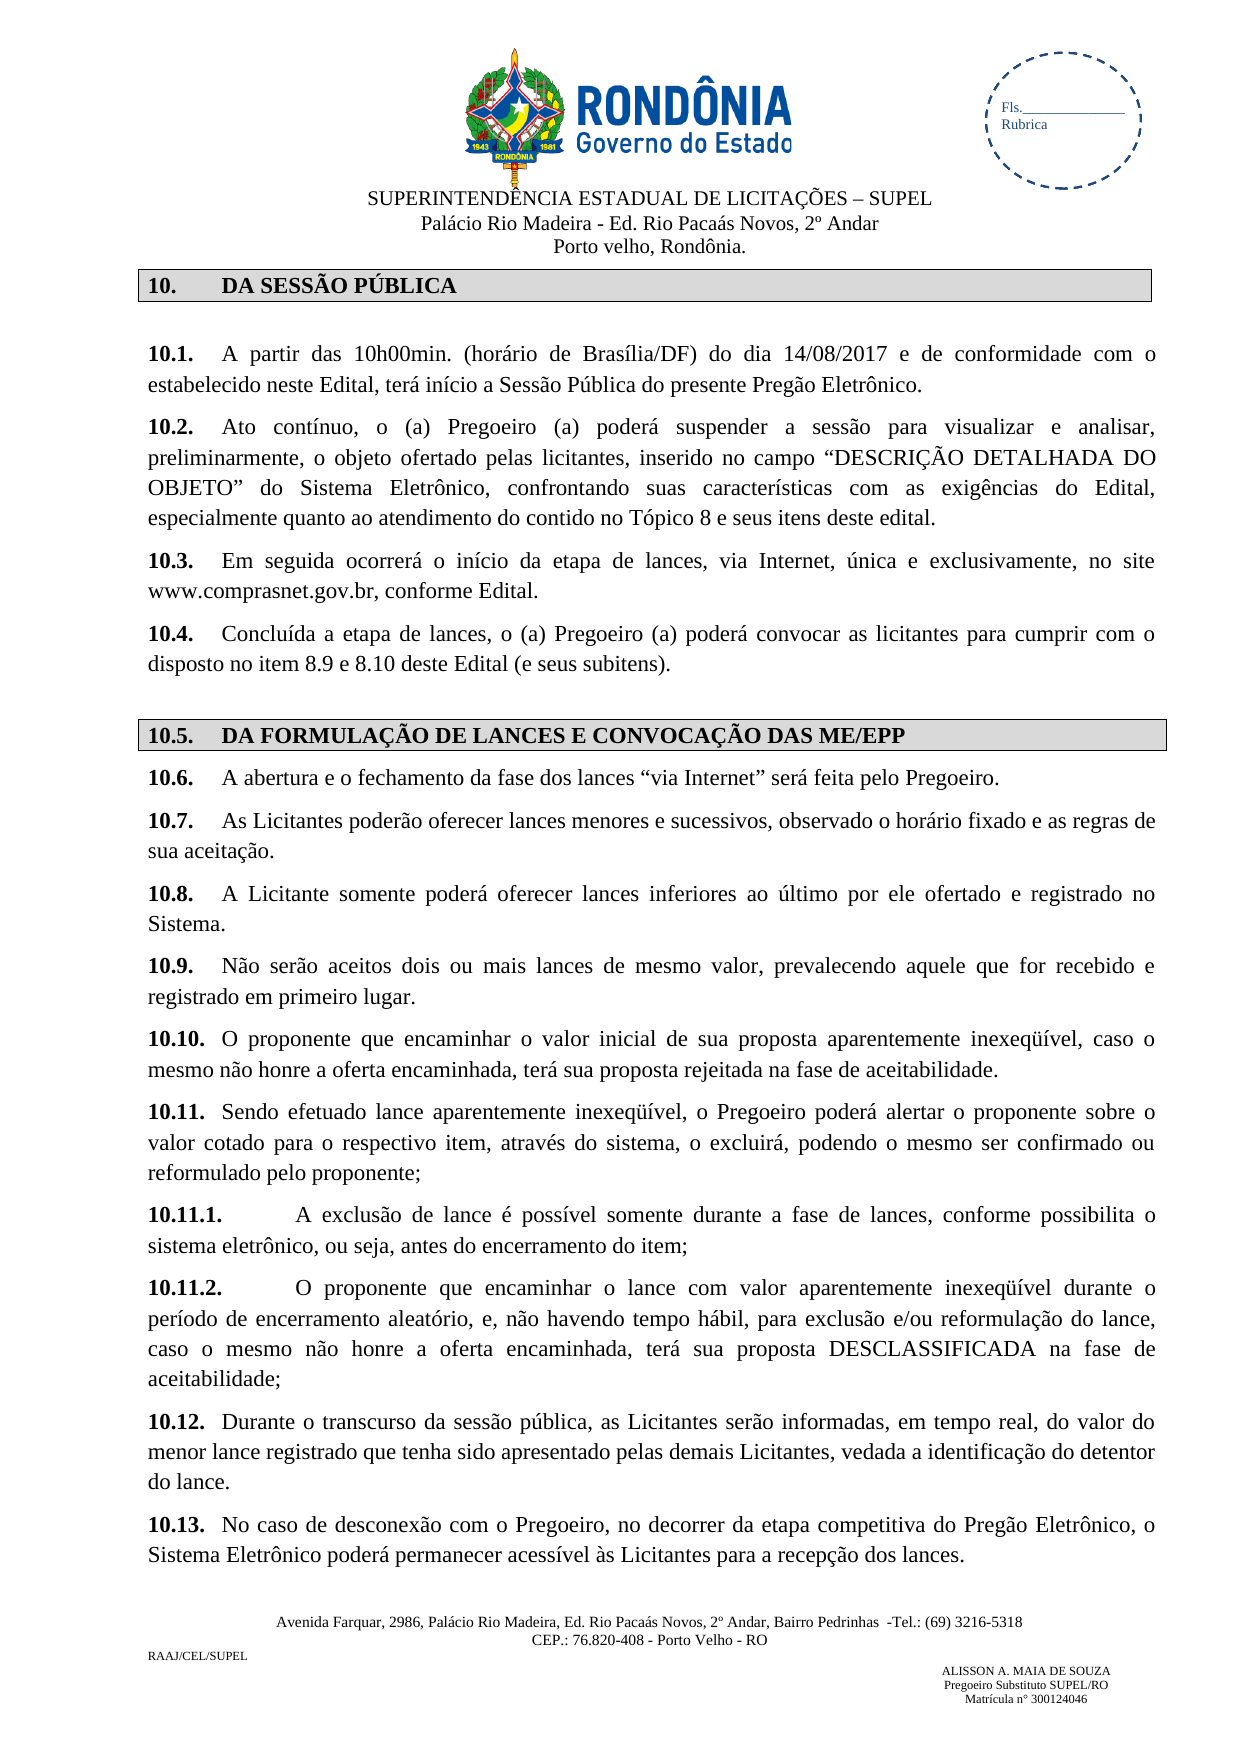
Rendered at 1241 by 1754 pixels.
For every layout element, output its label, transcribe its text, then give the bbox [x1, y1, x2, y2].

list DA FORMULAÇÃO DE LANCES E CONVOCAÇÃO DAS ME/EPP [139, 720, 1166, 750]
list As Licitantes poderão oferecer lances menores e sucessivos, observado o horário fixado e as regras de sua aceitação. [148, 807, 1157, 863]
list A exclusão de lance é possível somente durante a fase de lances, conforme possibilita o sistema eletrônico, ou seja, antes do encerramento do item; [148, 1201, 1157, 1258]
list DA SESSÃO PÚBLICA [139, 270, 1151, 301]
list Em seguida ocorrerá o início da etapa de lances, via Internet, única e exclusivamente, no site www.comprasnet.gov.br, conforme Edital. [148, 547, 1157, 603]
list Não serão aceitos dois ou mais lances de mesmo valor, prevalecendo aquele que for recebido e registrado em primeiro lugar. [148, 952, 1157, 1009]
list Sendo efetuado lance aparentemente inexeqüível, o Pregoeiro poderá alertar o proponente sobre o valor cotado para o respectivo item, através do sistema, o excluirá, podendo o mesmo ser confirmado ou reformulado pelo proponente; [148, 1098, 1157, 1185]
list O proponente que encaminhar o lance com valor aparentemente inexeqüível durante o período de encerramento aleatório, e, não havendo tempo hábil, para exclusão e/ou reformulação do lance, caso o mesmo não honre a oferta encaminhada, terá sua proposta DESCLASSIFICADA na fase de aceitabilidade; [148, 1274, 1157, 1391]
list Durante o transcurso da sessão pública, as Licitantes serão informadas, em tempo real, do valor do menor lance registrado que tenha sido apresentado pelas demais Licitantes, vedada a identificação do detentor do lance. [148, 1408, 1157, 1494]
picture [464, 47, 792, 187]
list O proponente que encaminhar o valor inicial de sua proposta aparentemente inexeqüível, caso o mesmo não honre a oferta encaminhada, terá sua proposta rejeitada na fase de aceitabilidade. [148, 1025, 1157, 1082]
list Ato contínuo, o (a) Pregoeiro (a) poderá suspender a sessão para visualizar e analisar, preliminarmente, o objeto ofertado pelas licitantes, inserido no campo “DESCRIÇÃO DETALHADA DO OBJETO” do Sistema Eletrônico, confrontando suas características com as exigências do Edital, especialmente quanto ao atendimento do contido no Tópico 8 e seus itens deste edital. [148, 413, 1157, 530]
list Concluída a etapa de lances, o (a) Pregoeiro (a) poderá convocar as licitantes para cumprir com o disposto no item 8.9 e 8.10 deste Edital (e seus subitens). [148, 619, 1157, 676]
list A partir das 10h00min. (horário de Brasília/DF) do dia 14/08/2017 e de conformidade com o estabelecido neste Edital, terá início a Sessão Pública do presente Pregão Eletrônico. [148, 340, 1157, 397]
list A Licitante somente poderá oferecer lances inferiores ao último por ele ofertado e registrado no Sistema. [148, 879, 1157, 936]
list A abertura e o fechamento da fase dos lances “via Internet” será feita pelo Pregoeiro. [148, 764, 1157, 790]
list No caso de desconexão com o Pregoeiro, no decorrer da etapa competitiva do Pregão Eletrônico, o Sistema Eletrônico poderá permanecer acessível às Licitantes para a recepção dos lances. [148, 1511, 1157, 1567]
